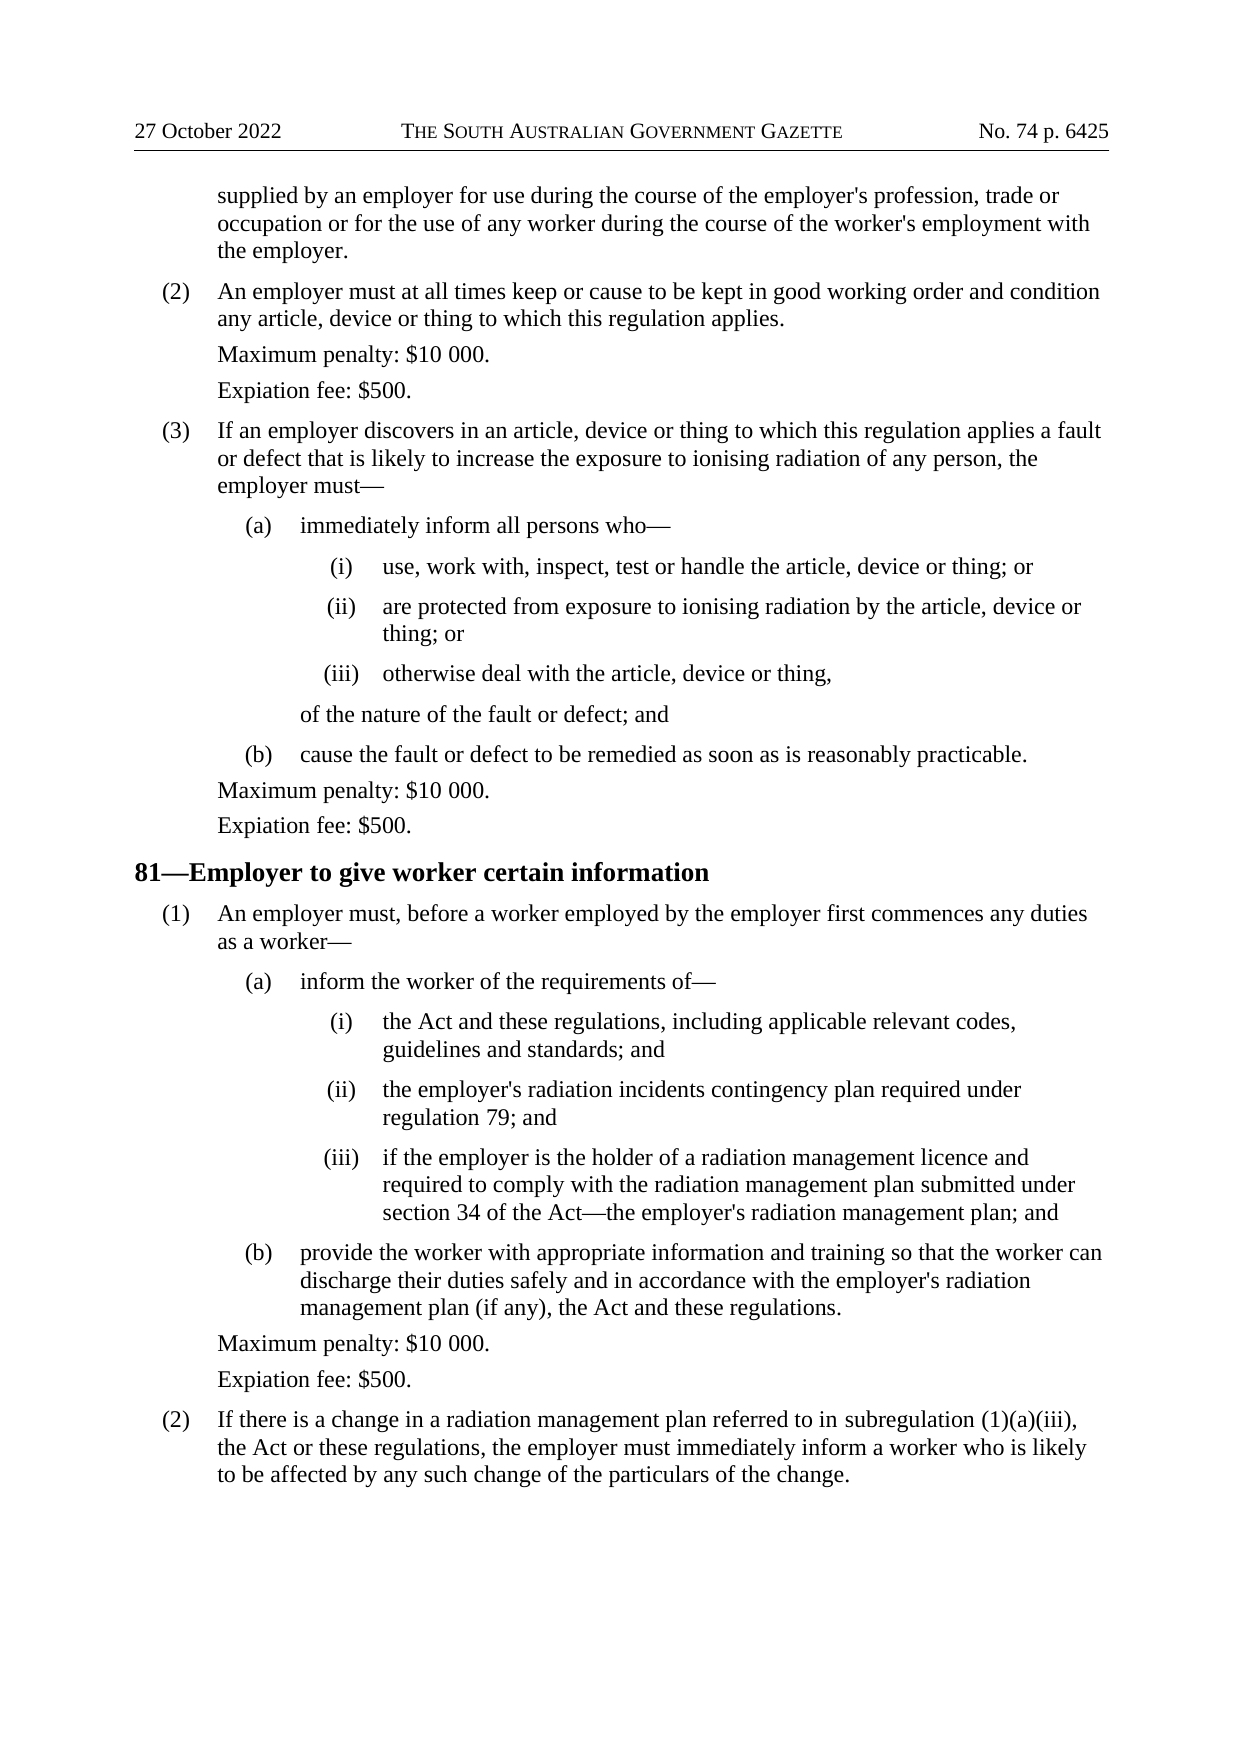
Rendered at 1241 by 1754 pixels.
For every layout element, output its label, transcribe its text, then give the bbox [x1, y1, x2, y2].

text (i) use, work with, inspect, test or handle the article, device or thing; or [300, 552, 1109, 579]
text Maximum penalty: $10 000. [217, 776, 1109, 803]
text Expiation fee: $500. [217, 812, 1109, 839]
text (3) If an employer discovers in an article, device or thing to which this regulation applies a fault or defect that is likely to increase the exposure to ionising radiation of any person, the employer must— [134, 416, 1109, 499]
text (i) the Act and these regulations, including applicable relevant codes, guidelines and standards; and [300, 1007, 1109, 1062]
text 81—Employer to give worker certain information [134, 856, 1109, 887]
text Maximum penalty: $10 000. [217, 1329, 1109, 1357]
text Expiation fee: $500. [217, 376, 1109, 404]
text Maximum penalty: $10 000. [217, 340, 1109, 368]
text (1) An employer must, before a worker employed by the employer first commences any duties as a worker— [134, 899, 1109, 955]
text (ii) are protected from exposure to ionising radiation by the article, device or thing; or [300, 592, 1109, 647]
text supplied by an employer for use during the course of the employer's profession, trade or occupation or for the use of any worker during the course of the worker's employment with the employer. [217, 181, 1109, 264]
text (a) immediately inform all persons who— [217, 512, 1109, 539]
text (b) provide the worker with appropriate information and training so that the worker can discharge their duties safely and in accordance with the employer's radiation management plan (if any), the Act and these regulations. [217, 1238, 1109, 1321]
text (2) An employer must at all times keep or cause to be kept in good working order and condition any article, device or thing to which this regulation applies. [134, 277, 1109, 332]
text (a) inform the worker of the requirements of— [217, 967, 1109, 995]
text (iii) if the employer is the holder of a radiation management licence and required to comply with the radiation management plan submitted under section 34 of the Act—the employer's radiation management plan; and [300, 1143, 1109, 1226]
text (iii) otherwise deal with the article, device or thing, [300, 659, 1109, 687]
text (b) cause the fault or defect to be remedied as soon as is reasonably practicable. [217, 740, 1109, 767]
text (2) If there is a change in a radiation management plan referred to in subregulation (1)(a)(iii), the Act or these regulations, the employer must immediately inform a worker who is likely to be affected by any such change of the particulars of the change. [134, 1405, 1109, 1488]
text Expiation fee: $500. [217, 1365, 1109, 1393]
text of the nature of the fault or defect; and [300, 699, 1109, 727]
text (ii) the employer's radiation incidents contingency plan required under regulation 79; and [300, 1075, 1109, 1130]
